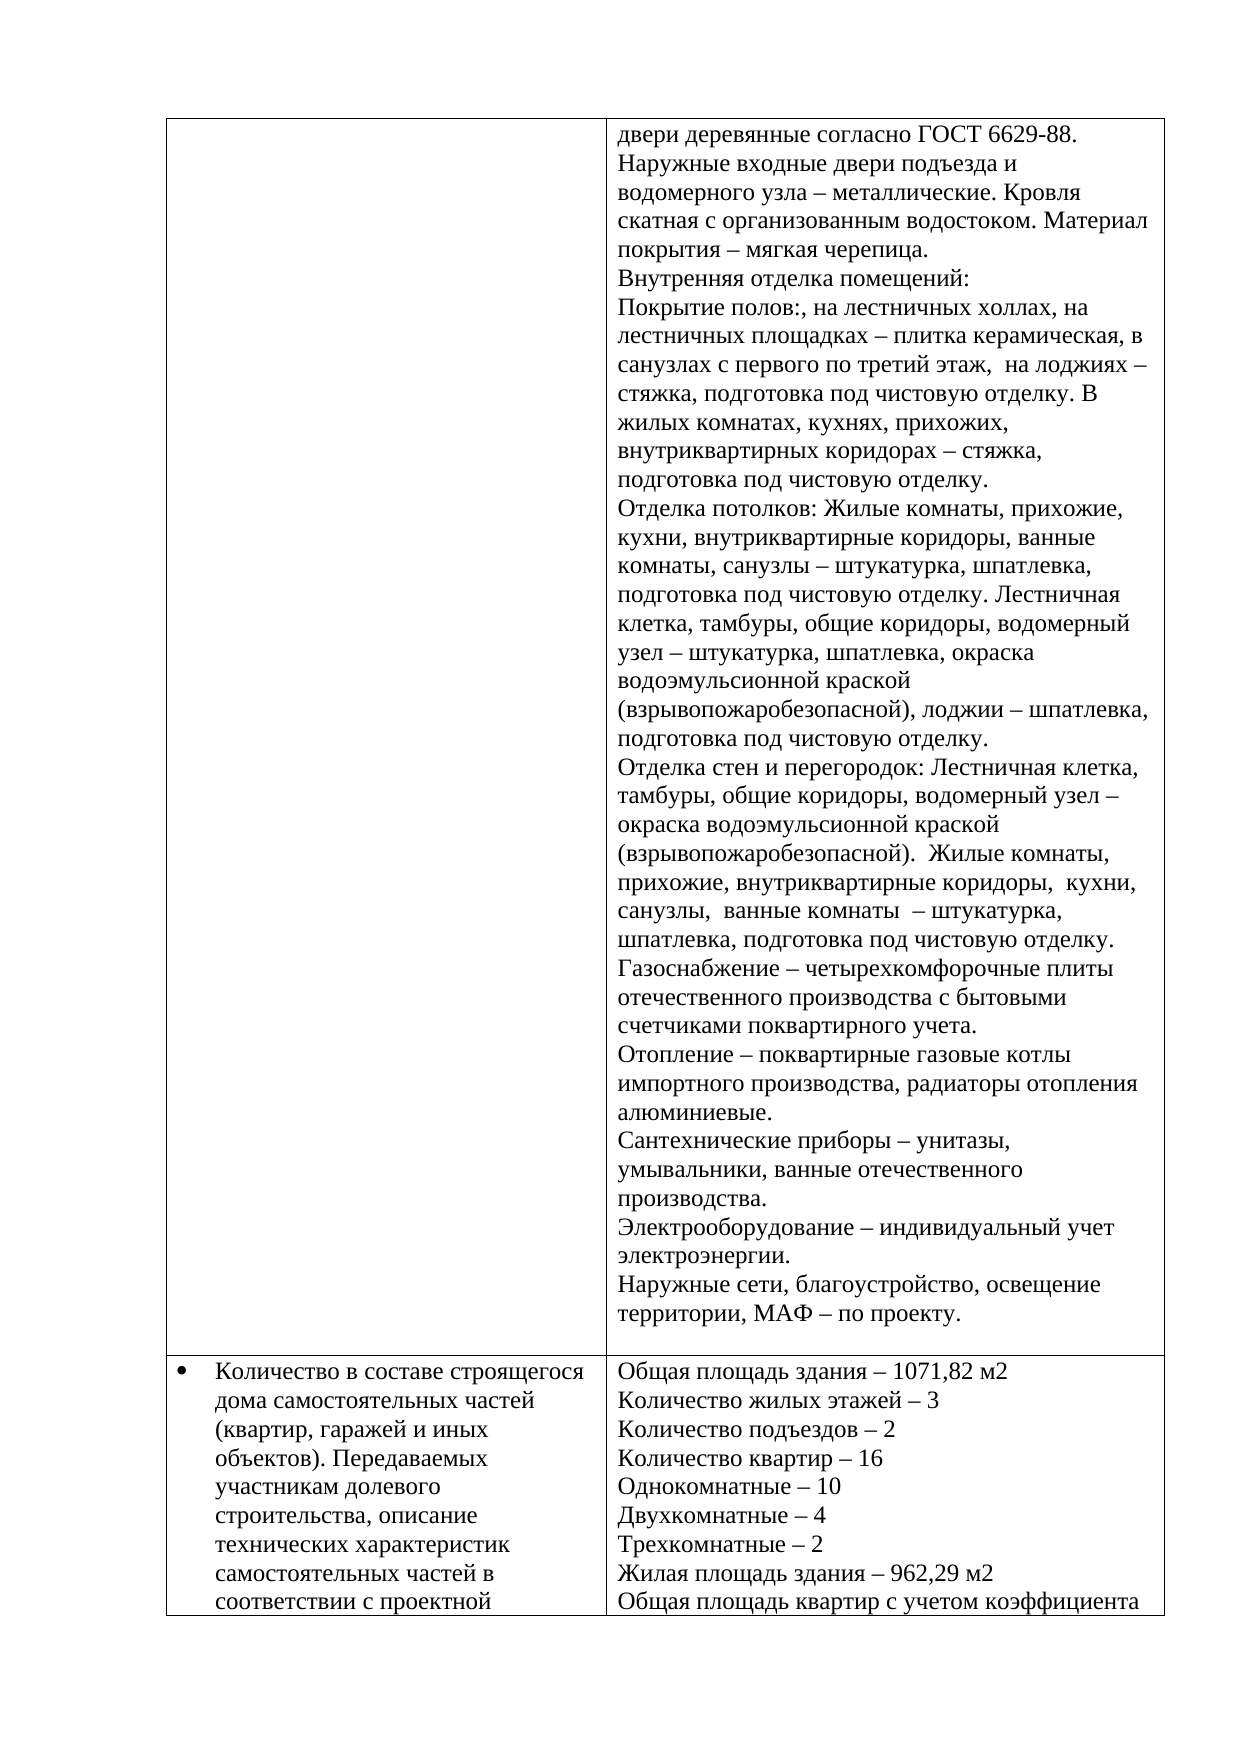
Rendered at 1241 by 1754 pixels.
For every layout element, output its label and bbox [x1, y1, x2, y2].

table_cell [607, 1356, 1164, 1615]
table_cell [607, 119, 1164, 1355]
table_cell [167, 1356, 606, 1615]
table_cell [167, 119, 606, 1355]
